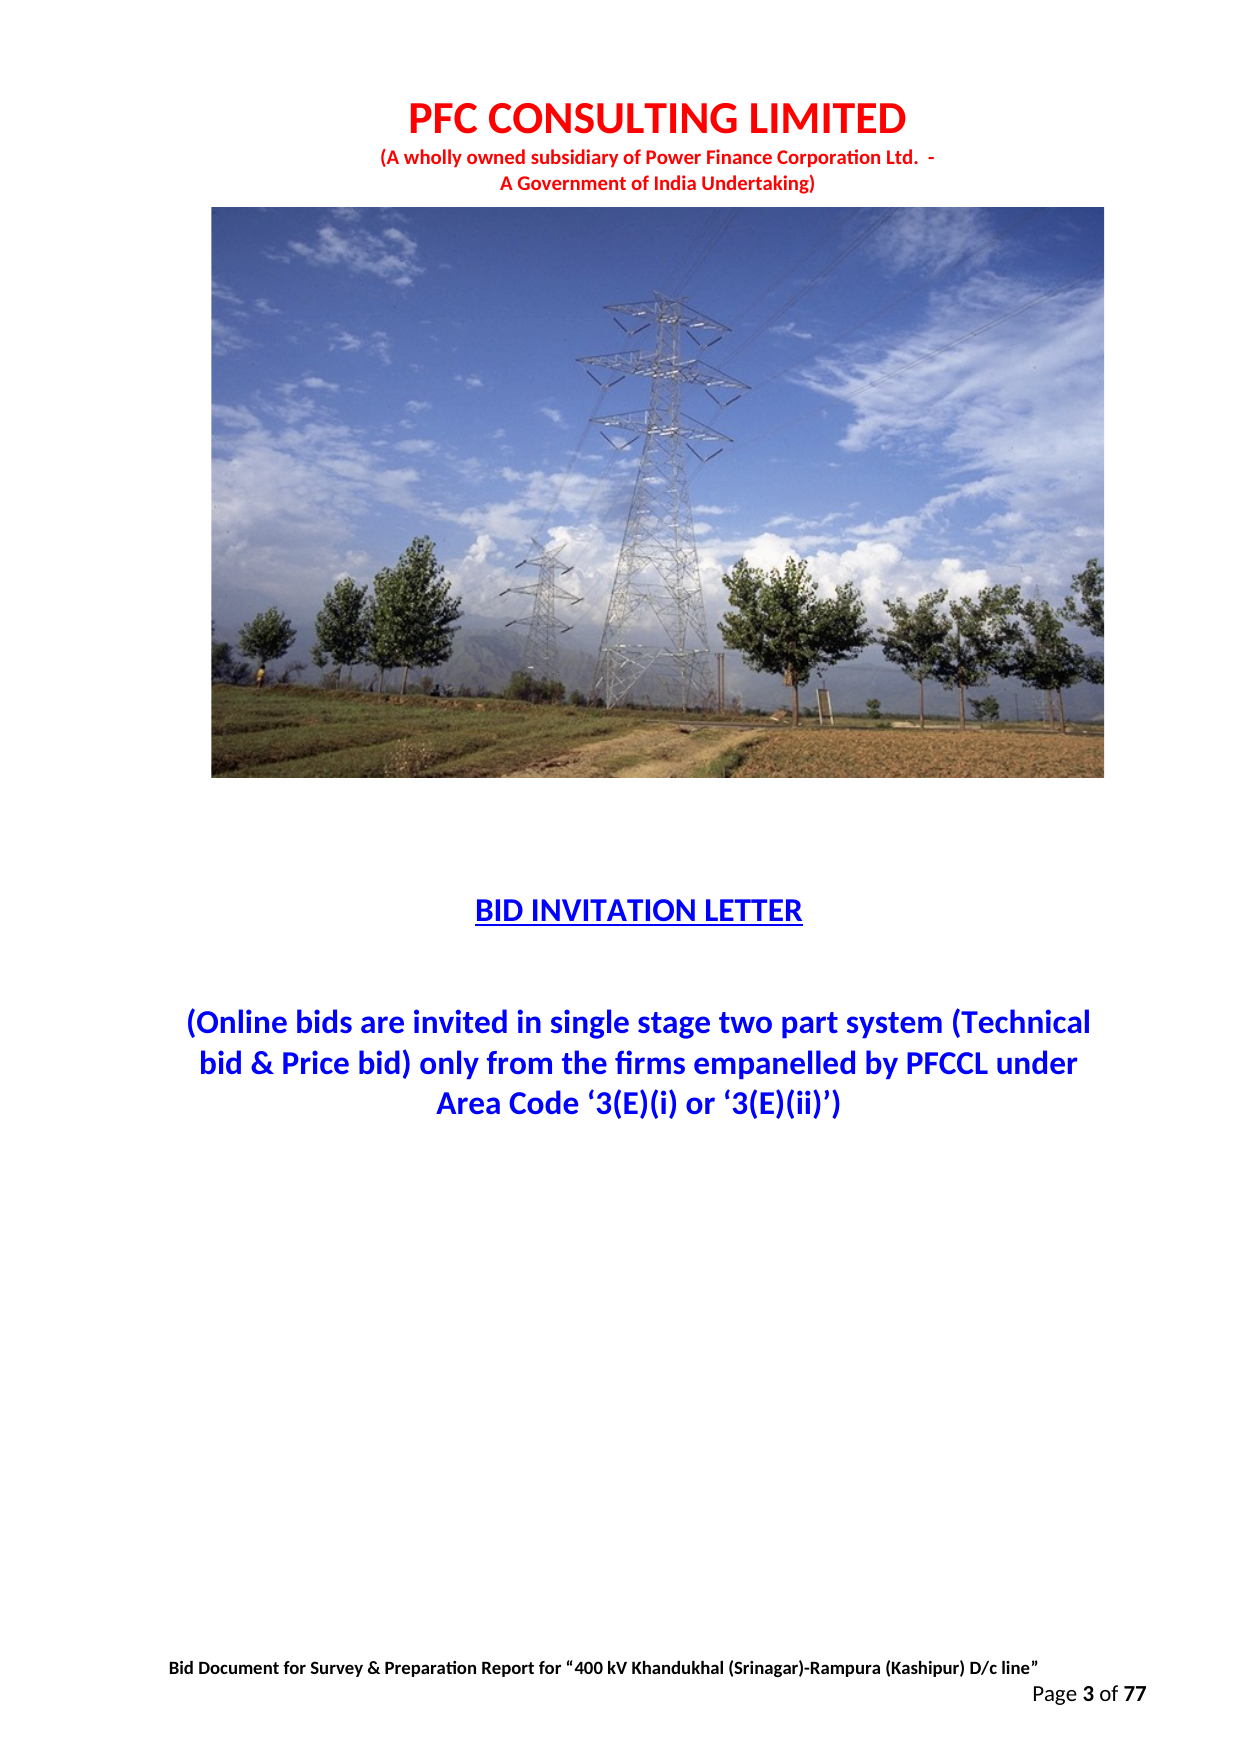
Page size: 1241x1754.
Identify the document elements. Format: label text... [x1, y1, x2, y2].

picture [211, 207, 1105, 778]
title A Government of India Undertaking) [169, 170, 1146, 195]
title PFC CONSULTING LIMITED [169, 89, 1146, 144]
title BID INVITATION LETTER [131, 889, 1146, 930]
title (A wholly owned subsidiary of Power Finance Corporation Ltd. - [169, 144, 1146, 170]
title (Online bids are invited in single stage two part system (Technical bid & Price bid) only from the firms empanelled by PFCCL under Area Code ‘3(E)(i) or ‘3(E)(ii)’) [169, 1001, 1109, 1123]
